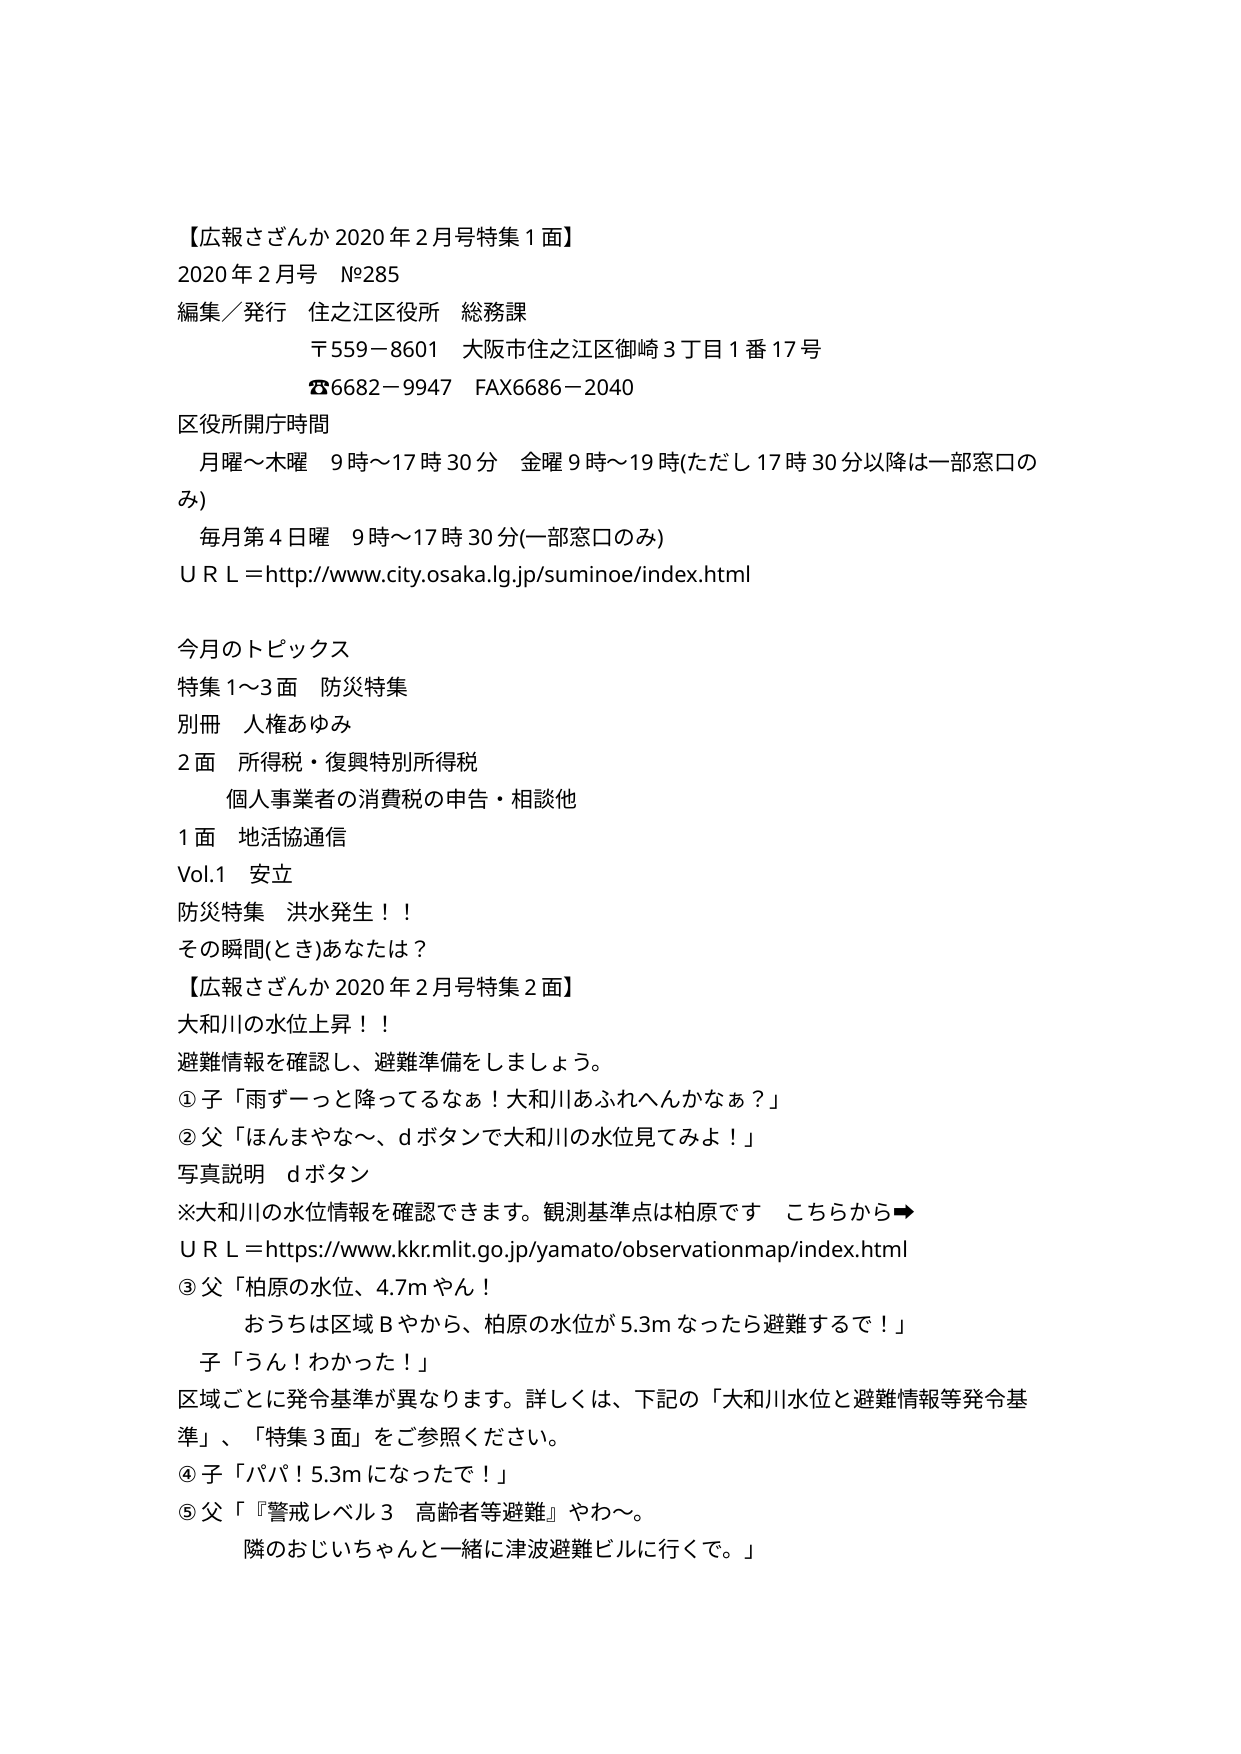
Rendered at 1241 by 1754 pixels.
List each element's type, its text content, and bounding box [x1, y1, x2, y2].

text 毎月第4日曜 9時～17時30分(一部窓口のみ) [177, 517, 1063, 554]
text ＵＲＬ＝https://www.kkr.mlit.go.jp/yamato/observationmap/index.html [177, 1229, 1063, 1267]
text 区役所開庁時間 [177, 404, 1063, 442]
text 防災特集 洪水発生！！ [177, 892, 1063, 929]
text 1面 地活協通信 [177, 817, 1063, 854]
text 写真説明 dボタン [177, 1154, 1063, 1192]
text 個人事業者の消費税の申告・相談他 [177, 779, 1063, 817]
text 区域ごとに発令基準が異なります。詳しくは、下記の「大和川水位と避難情報等発令基準」、「特集3面」をご参照ください。 [177, 1379, 1063, 1454]
text その瞬間(とき)あなたは？ [177, 929, 1063, 967]
text 別冊 人権あゆみ [177, 704, 1063, 742]
text ③父「柏原の水位、4.7mやん！ [177, 1267, 1063, 1304]
text 避難情報を確認し、避難準備をしましょう。 [177, 1042, 1063, 1079]
text 2面 所得税・復興特別所得税 [177, 742, 1063, 779]
text ＵＲＬ＝http://www.city.osaka.lg.jp/suminoe/index.html [177, 554, 1063, 592]
text 【広報さざんか2020年2月号特集1面】 [177, 217, 1063, 254]
text 月曜～木曜 9時～17時30分 金曜9時～19時(ただし17時30分以降は一部窓口のみ) [177, 442, 1063, 517]
text 大和川の水位上昇！！ [177, 1004, 1063, 1042]
text 特集1～3面 防災特集 [177, 667, 1063, 704]
text 今月のトピックス [177, 629, 1063, 667]
text おうちは区域Bやから、柏原の水位が5.3mなったら避難するで！」 [177, 1304, 1063, 1342]
text Vol.1 安立 [177, 854, 1063, 892]
text ⑤父「『警戒レベル3 高齢者等避難』やわ～。 [177, 1492, 1063, 1529]
text ④子「パパ！5.3mになったで！」 [177, 1454, 1063, 1492]
text 編集／発行 住之江区役所 総務課 [177, 292, 1063, 329]
text 2020年2月号 №285 [177, 254, 1063, 292]
text 〒559－8601 大阪市住之江区御崎3丁目1番17号 [177, 329, 1063, 367]
text 子「うん！わかった！」 [177, 1342, 1063, 1379]
text ☎6682－9947 FAX6686－2040 [177, 367, 1063, 404]
text 隣のおじいちゃんと一緒に津波避難ビルに行くで。」 [177, 1529, 1063, 1567]
text 【広報さざんか2020年2月号特集2面】 [177, 967, 1063, 1004]
text ※大和川の水位情報を確認できます。観測基準点は柏原です こちらから➡ [177, 1192, 1063, 1229]
text ①子「雨ずーっと降ってるなぁ！大和川あふれへんかなぁ？」 [177, 1079, 1063, 1117]
text ②父「ほんまやな～、dボタンで大和川の水位見てみよ！」 [177, 1117, 1063, 1154]
